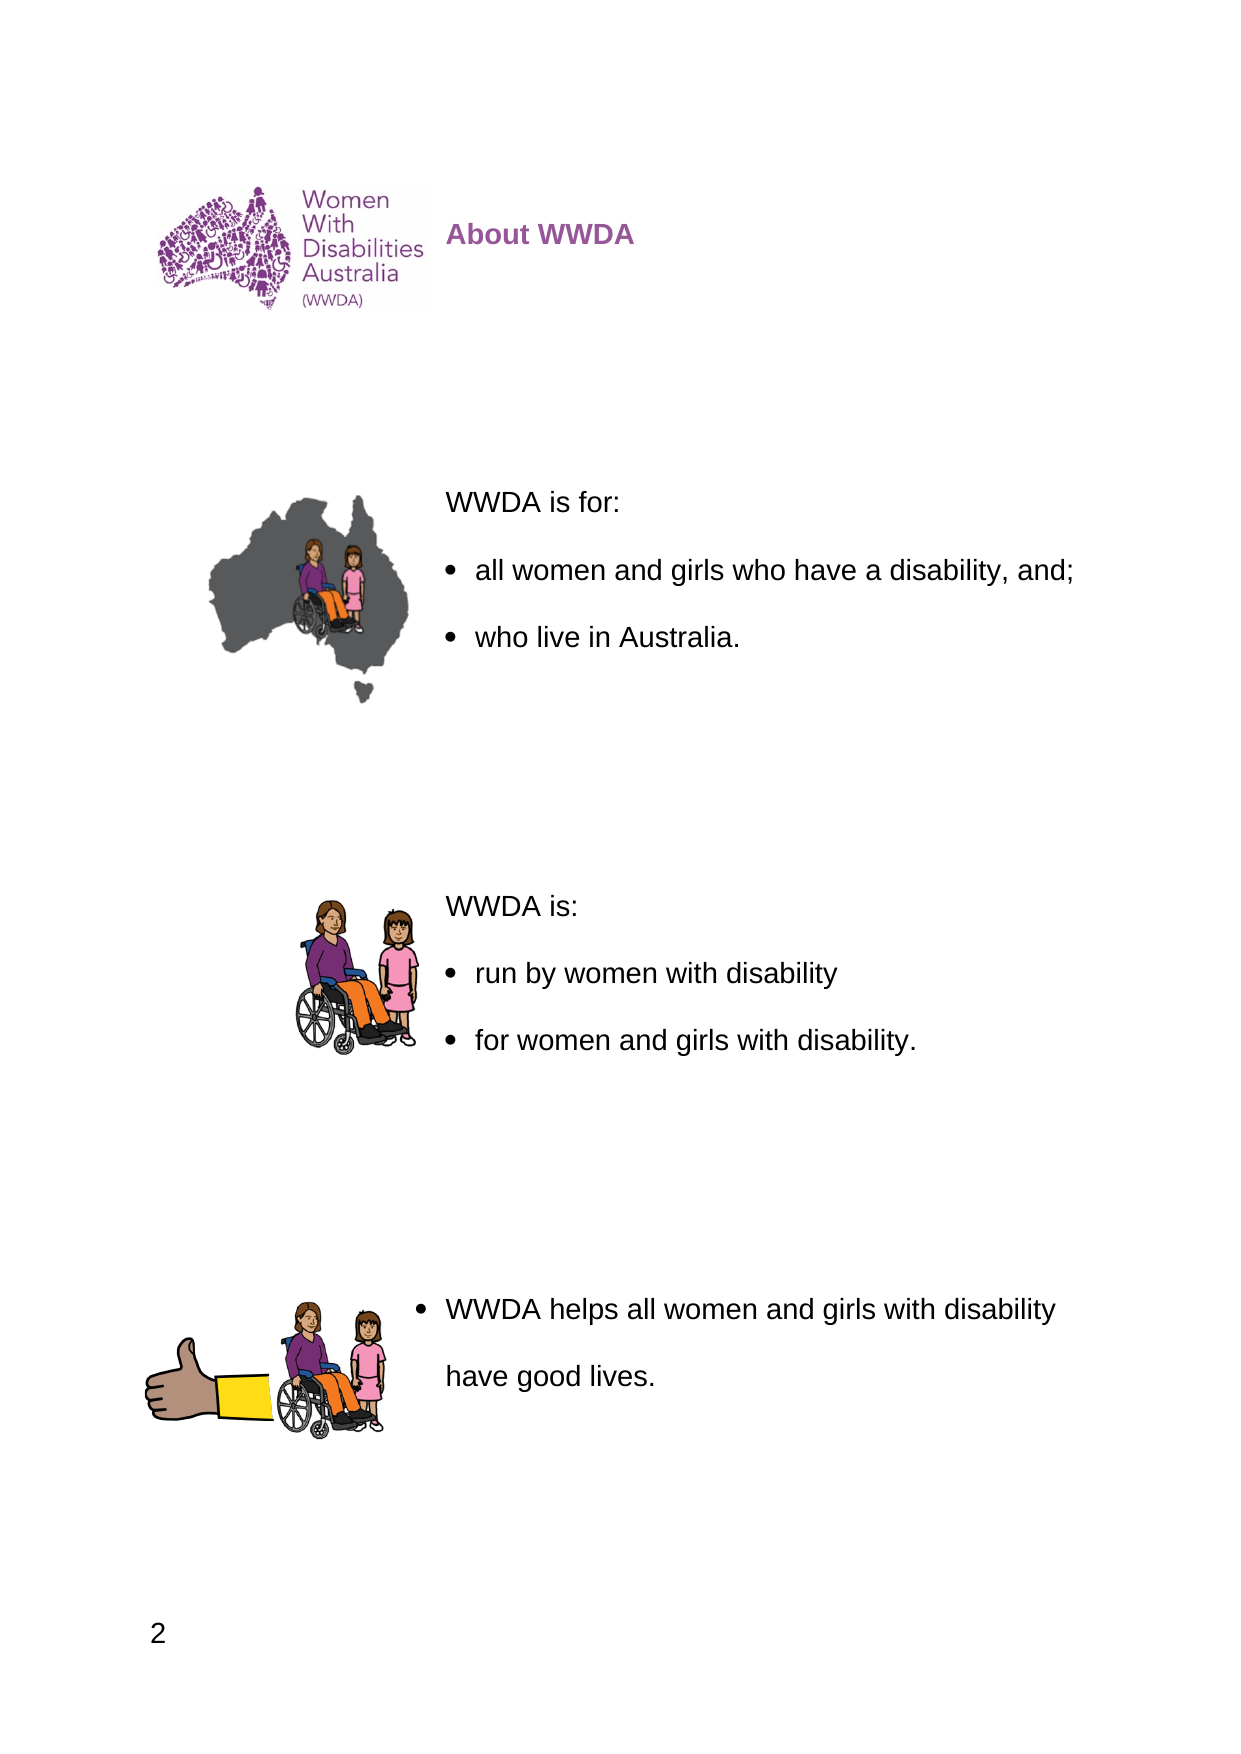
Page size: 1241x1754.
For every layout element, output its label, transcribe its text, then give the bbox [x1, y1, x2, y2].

list who live in Australia. [445, 620, 1090, 654]
text WWDA is: [445, 889, 1090, 922]
list for women and girls with disability. [445, 1023, 1090, 1057]
picture [157, 186, 430, 310]
list all women and girls who have a disability, and; [445, 552, 1090, 586]
picture [144, 1296, 387, 1452]
list run by women with disability [445, 956, 1090, 989]
picture [285, 893, 419, 1069]
text WWDA is for: [445, 485, 1090, 519]
list WWDA helps all women and girls with disability have good lives. [416, 1292, 1090, 1393]
picture [177, 479, 419, 710]
text About WWDA [445, 217, 1090, 251]
